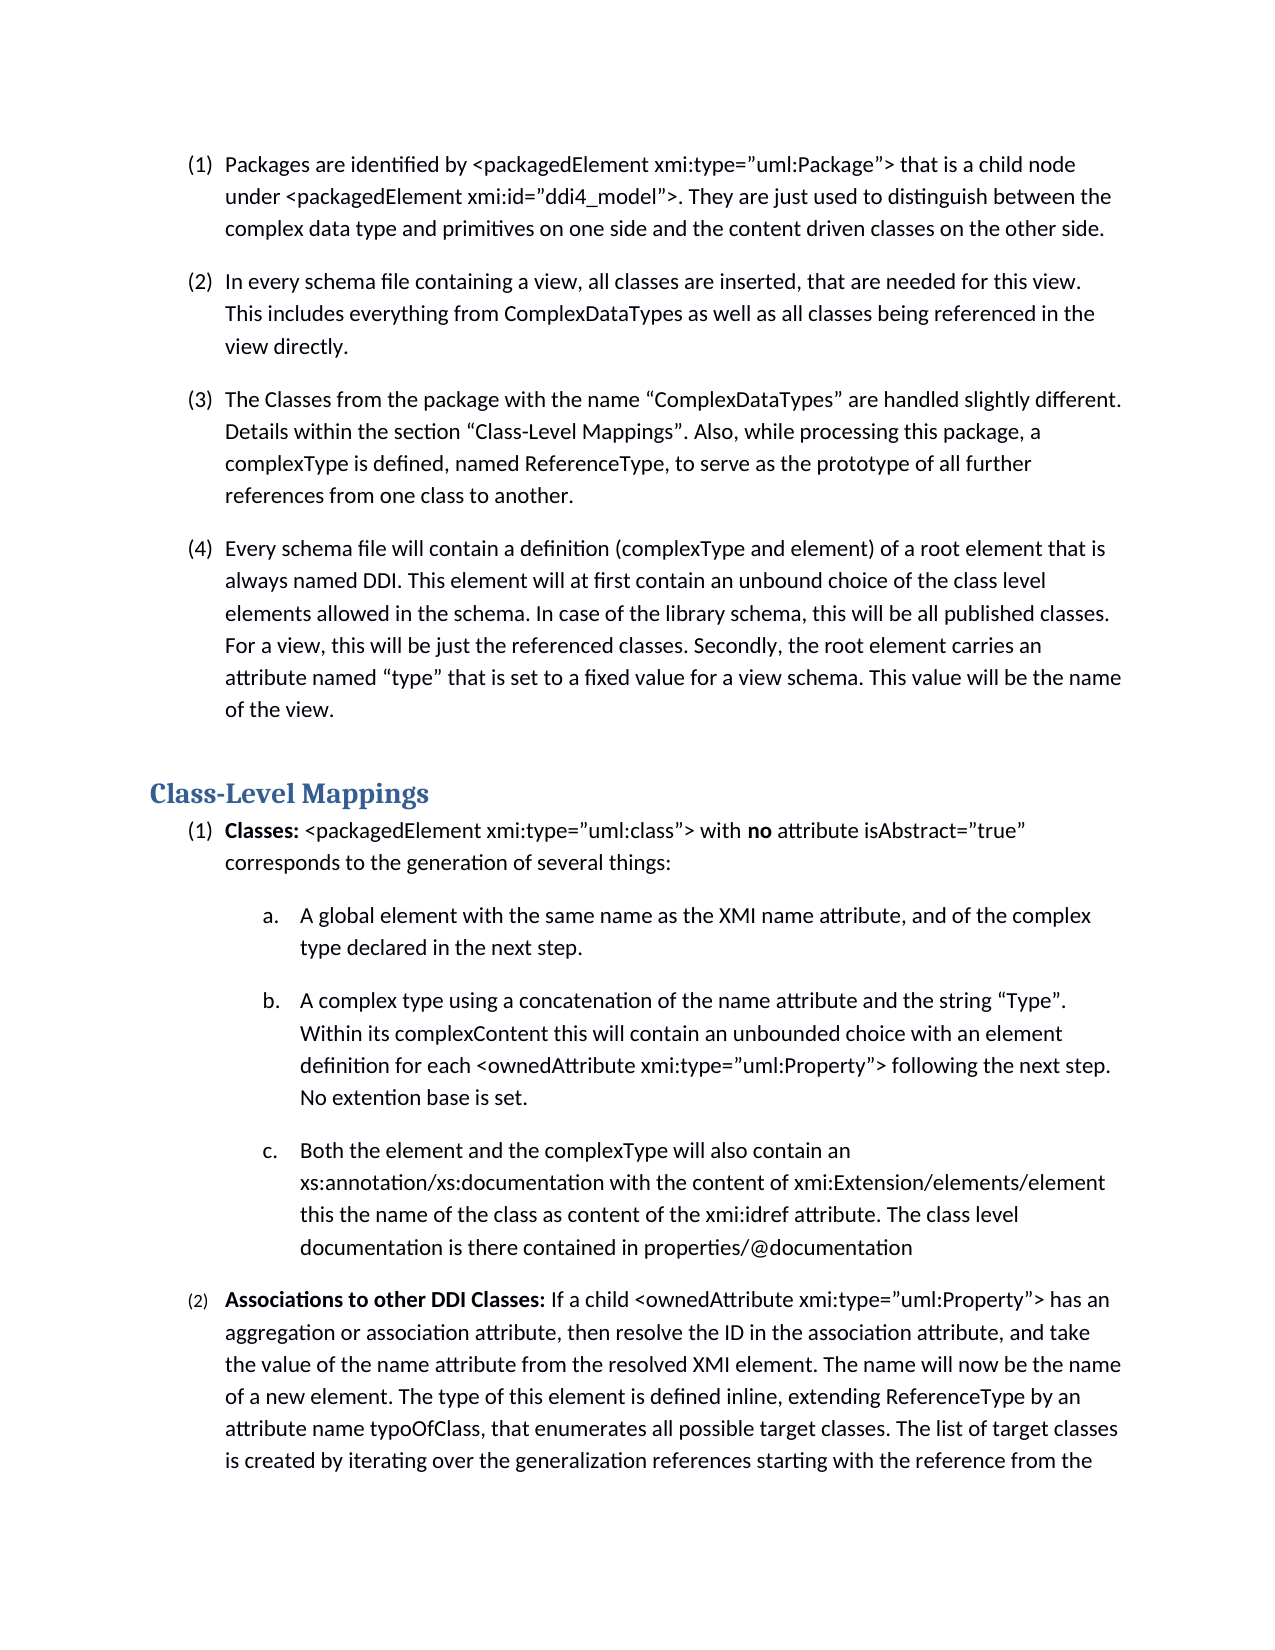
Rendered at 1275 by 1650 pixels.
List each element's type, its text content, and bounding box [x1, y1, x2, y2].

list Every schema file will contain a definition (complexType and element) of a root element that is always named DDI. This element will at first contain an unbound choice of the class level elements allowed in the schema. In case of the library schema, this will be all published classes. For a view, this will be just the referenced classes. Secondly, the root element carries an attribute named “type” that is set to a fixed value for a view schema. This value will be the name of the view. [187, 534, 1125, 723]
list Packages are identified by <packagedElement xmi:type=”uml:Package”> that is a child node under <packagedElement xmi:id=”ddi4_model”>. They are just used to distinguish between the complex data type and primitives on one side and the content driven classes on the other side. [187, 150, 1125, 242]
list Both the element and the complexType will also contain an xs:annotation/xs:documentation with the content of xmi:Extension/elements/element this the name of the class as content of the xmi:idref attribute. The class level documentation is there contained in properties/@documentation [262, 1136, 1125, 1261]
list A complex type using a concatenation of the name attribute and the string “Type”. Within its complexContent this will contain an unbounded choice with an element definition for each <ownedAttribute xmi:type=”uml:Property”> following the next step. No extention base is set. [262, 986, 1125, 1111]
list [187, 1286, 1125, 1474]
list Classes: <packagedElement xmi:type=”uml:class”> with no attribute isAbstract=”true” corresponds to the generation of several things: [187, 816, 1125, 876]
list In every schema file containing a view, all classes are inserted, that are needed for this view. This includes everything from ComplexDataTypes as well as all classes being referenced in the view directly. [187, 267, 1125, 360]
list The Classes from the package with the name “ComplexDataTypes” are handled slightly different. Details within the section “Class-Level Mappings”. Also, while processing this package, a complexType is defined, named ReferenceType, to serve as the prototype of all further references from one class to another. [187, 385, 1125, 509]
list A global element with the same name as the XMI name attribute, and of the complex type declared in the next step. [262, 901, 1125, 961]
subtitle Class-Level Mappings [150, 777, 1125, 811]
